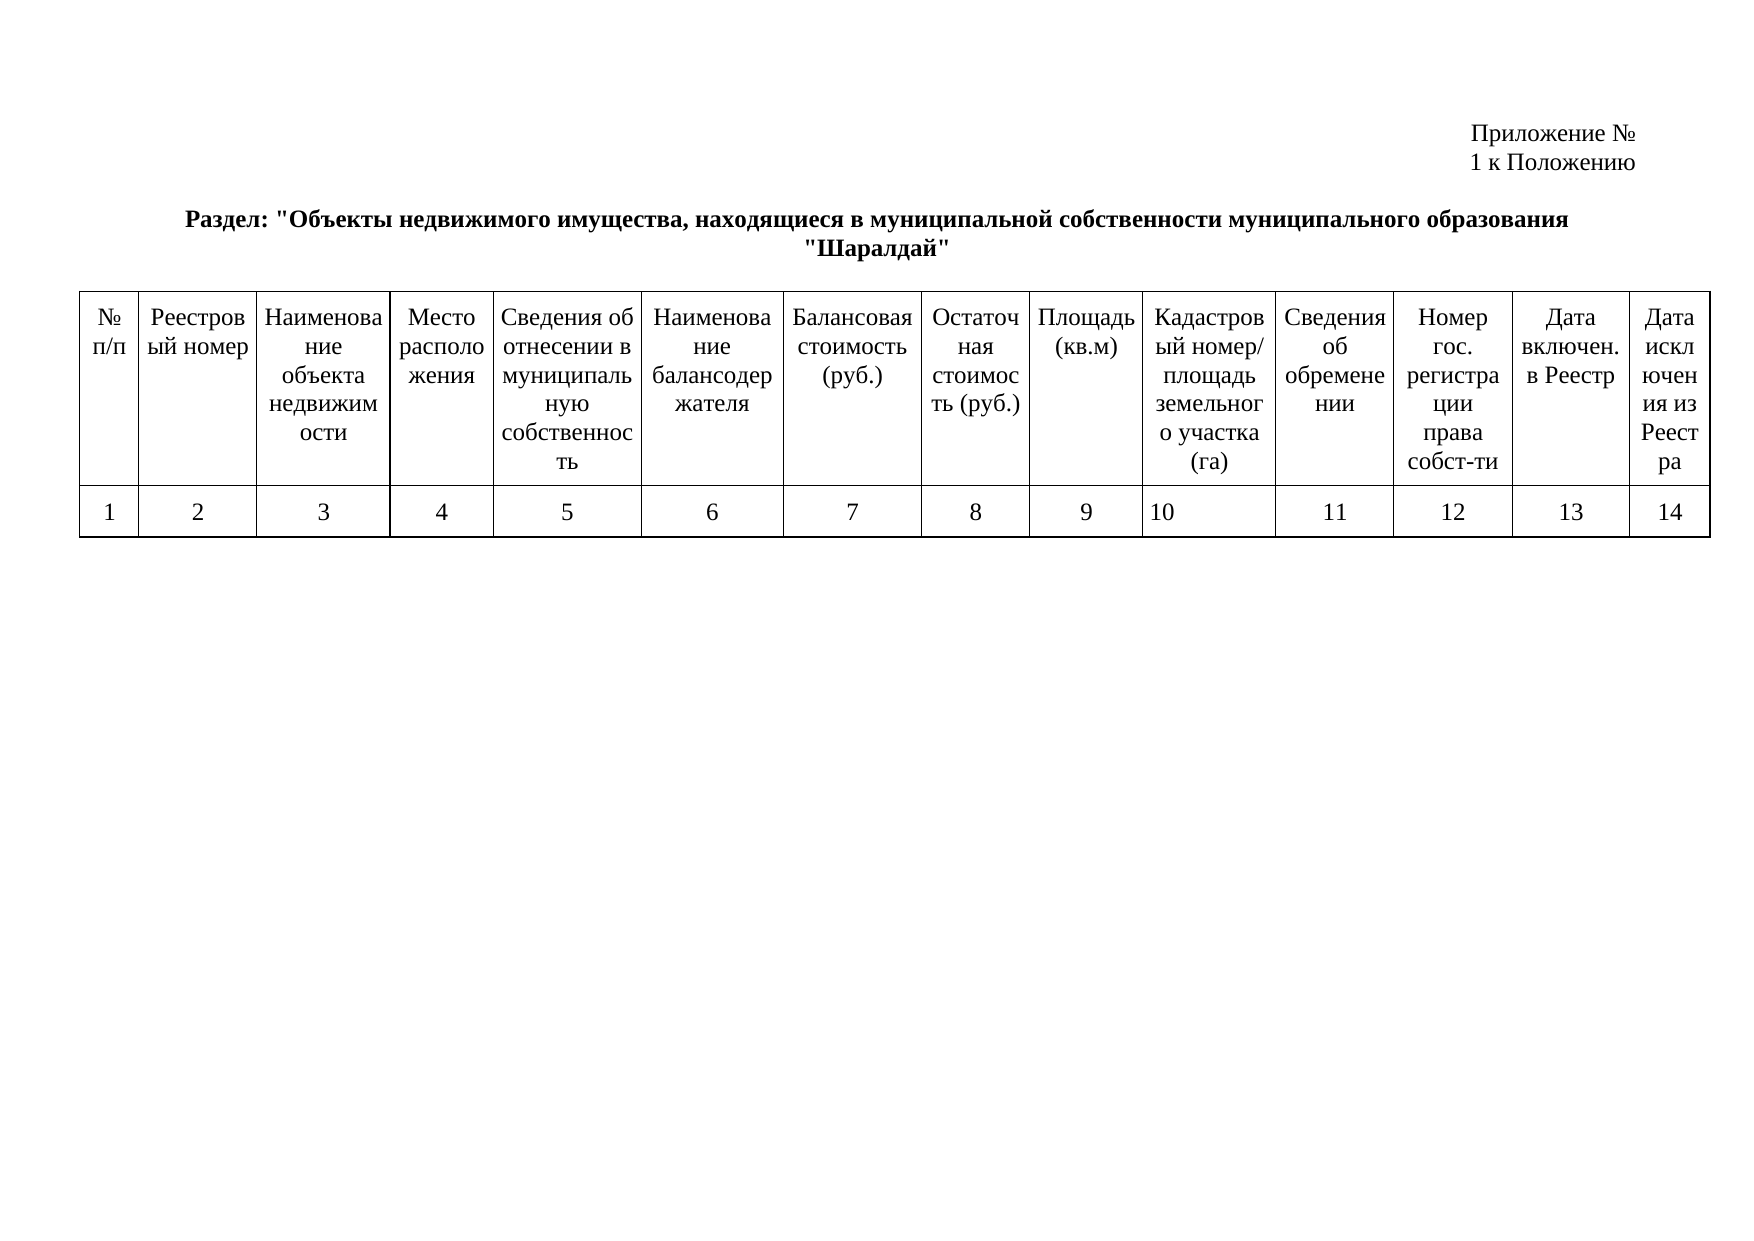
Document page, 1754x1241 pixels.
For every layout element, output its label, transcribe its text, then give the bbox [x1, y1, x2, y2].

table_cell 5 [494, 486, 641, 536]
table_header Сведения об обременении [1276, 292, 1393, 485]
table_header Кадастровый номер/ площадь земельного участка (га) [1143, 292, 1275, 485]
table_header Наименование балансодержателя [642, 292, 783, 485]
table_header Дата включен.в Реестр [1513, 292, 1629, 485]
table_cell 1 [80, 486, 138, 536]
table_header Сведения об отнесении в муниципальную собственность [494, 292, 641, 485]
table_cell 4 [391, 486, 493, 536]
table_cell 9 [1030, 486, 1142, 536]
table_header Номер гос. регистрации права собст-ти [1394, 292, 1512, 485]
table_cell 14 [1630, 486, 1709, 536]
table_cell 8 [922, 486, 1029, 536]
table_header Площадь (кв.м) [1030, 292, 1142, 485]
table_cell 11 [1276, 486, 1393, 536]
table_header Дата исключения из Реестра [1630, 292, 1709, 485]
table_header Остаточная стоимость (руб.) [922, 292, 1029, 485]
text Приложение № 1 к Положению [1462, 118, 1636, 176]
text Раздел: "Объекты недвижимого имущества, находящиеся в муниципальной собственности муниципального образования "Шаралдай" [118, 204, 1636, 262]
table_header Место расположения [391, 292, 493, 485]
table_cell 7 [784, 486, 921, 536]
table_cell 6 [642, 486, 783, 536]
table_cell 3 [257, 486, 389, 536]
table_cell 13 [1513, 486, 1629, 536]
table_header № п/п [80, 292, 138, 485]
table_cell 2 [139, 486, 256, 536]
table_header Наименование объекта недвижимости [257, 292, 389, 485]
table_header Балансовая стоимость (руб.) [784, 292, 921, 485]
table_cell 12 [1394, 486, 1512, 536]
table_header Реестровый номер [139, 292, 256, 485]
table_cell 10 [1143, 486, 1275, 536]
